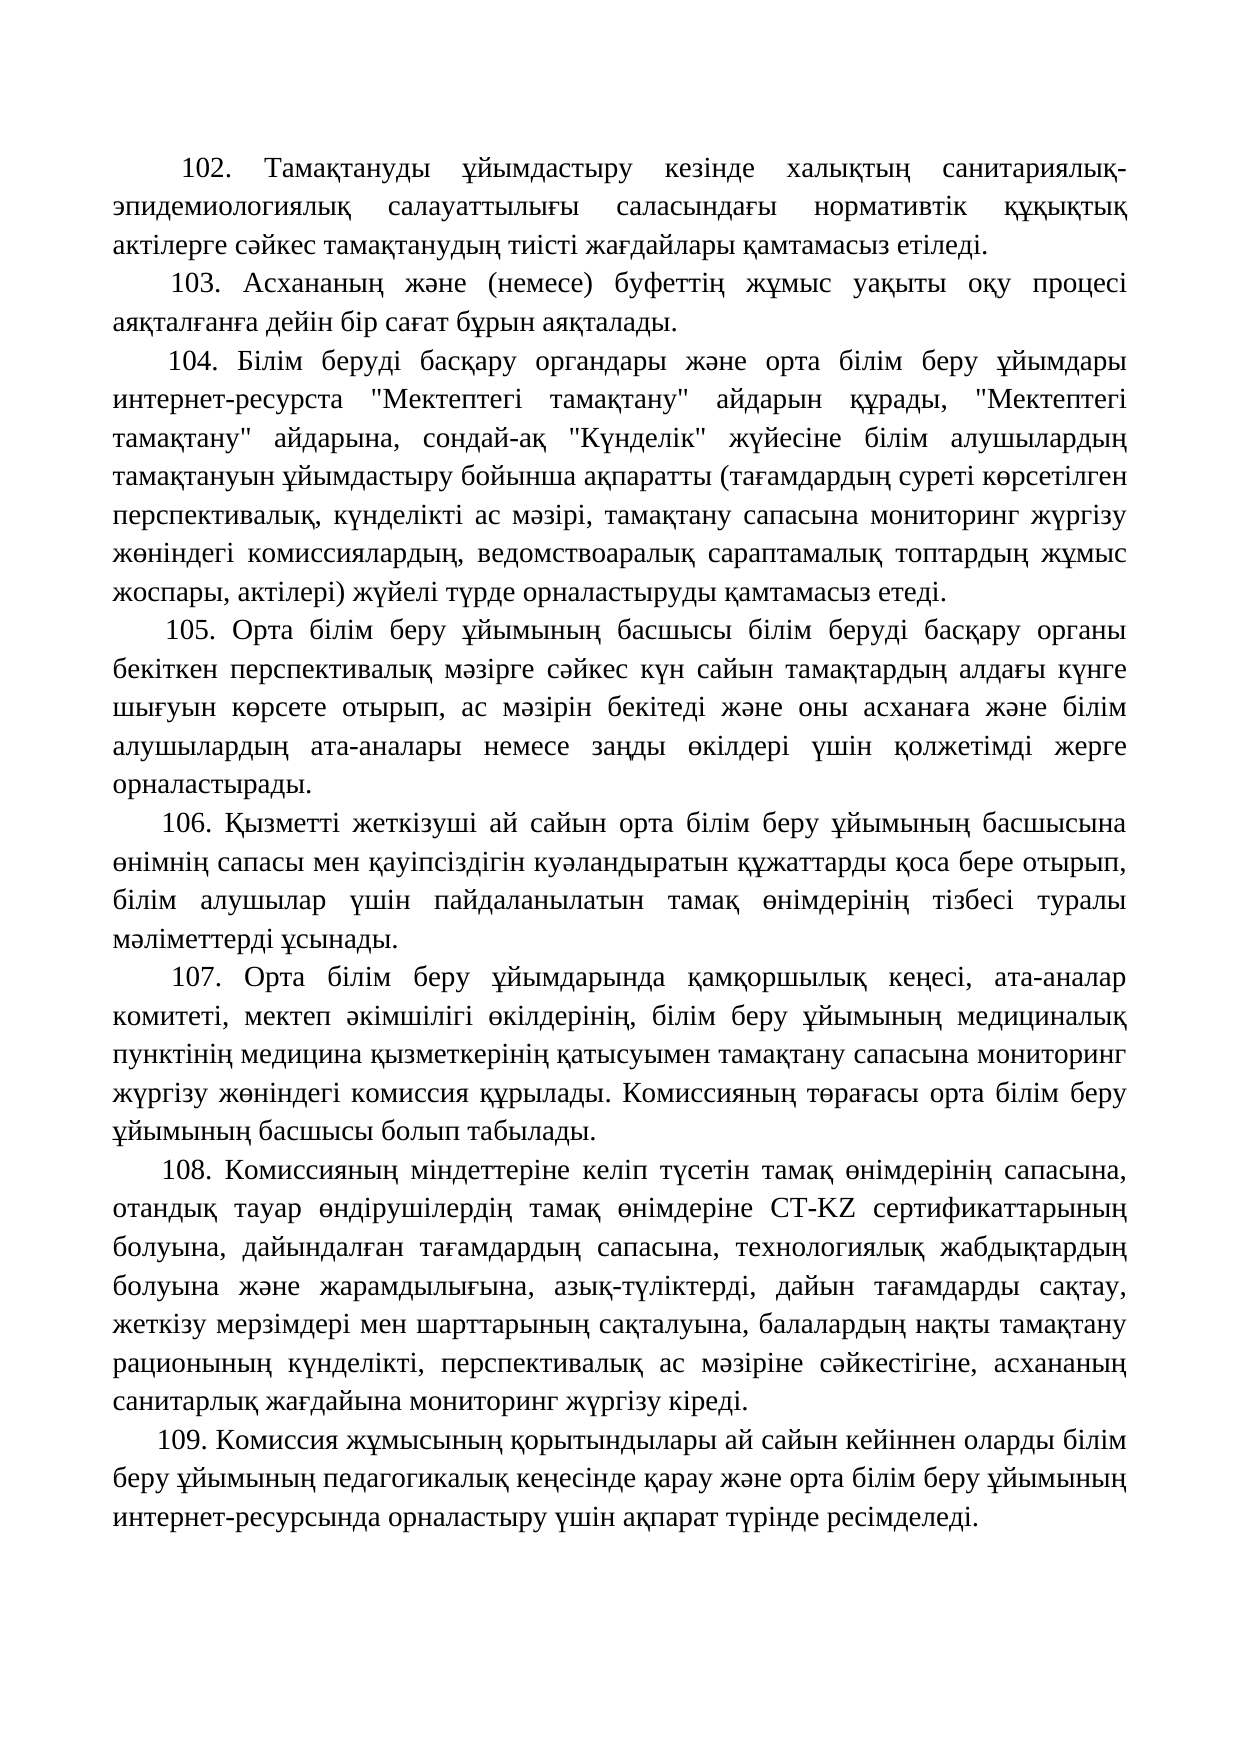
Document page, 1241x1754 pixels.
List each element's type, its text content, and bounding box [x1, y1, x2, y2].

text 109. Комиссия жұмысының қорытындылары ай сайын кейіннен оларды білім беру ұйымының педагогикалық кеңесінде қарау және орта білім беру ұйымының интернет-ресурсында орналастыру үшін ақпарат түрінде ресімделеді. [112, 1422, 1128, 1532]
text 102. Тамақтануды ұйымдастыру кезінде халықтың санитариялық-эпидемиологиялық салауаттылығы саласындағы нормативтік құқықтық актілерге сәйкес тамақтанудың тиісті жағдайлары қамтамасыз етіледі. [112, 150, 1128, 261]
text 108. Комиссияның міндеттеріне келіп түсетін тамақ өнімдерінің сапасына, отандық тауар өндірушілердің тамақ өнімдеріне CT-KZ сертификаттарының болуына, дайындалған тағамдардың сапасына, технологиялық жабдықтардың болуына және жарамдылығына, азық-түліктерді, дайын тағамдарды сақтау, жеткізу мерзімдері мен шарттарының сақталуына, балалардың нақты тамақтану рационының күнделікті, перспективалық ас мәзіріне сәйкестігіне, асхананың санитарлық жағдайына мониторинг жүргізу кіреді. [112, 1152, 1128, 1417]
text 103. Асхананың және (немесе) буфеттің жұмыс уақыты оқу процесі аяқталғанға дейін бір сағат бұрын аяқталады. [112, 266, 1128, 338]
text 107. Орта білім беру ұйымдарында қамқоршылық кеңесі, ата-аналар комитеті, мектеп әкімшілігі өкілдерінің, білім беру ұйымының медициналық пунктінің медицина қызметкерінің қатысуымен тамақтану сапасына мониторинг жүргізу жөніндегі комиссия құрылады. Комиссияның төрағасы орта білім беру ұйымының басшысы болып табылады. [112, 959, 1128, 1147]
text 106. Қызметті жеткізуші ай сайын орта білім беру ұйымының басшысына өнімнің сапасы мен қауіпсіздігін куәландыратын құжаттарды қоса бере отырып, білім алушылар үшін пайдаланылатын тамақ өнімдерінің тізбесі туралы мәліметтерді ұсынады. [112, 805, 1128, 954]
text 104. Білім беруді басқару органдары және орта білім беру ұйымдары интернет-ресурста "Мектептегі тамақтану" айдарын құрады, "Мектептегі тамақтану" айдарына, сондай-ақ "Күнделік" жүйесіне білім алушылардың тамақтануын ұйымдастыру бойынша ақпаратты (тағамдардың суреті көрсетілген перспективалық, күнделікті ас мәзірі, тамақтану сапасына мониторинг жүргізу жөніндегі комиссиялардың, ведомствоаралық сараптамалық топтардың жұмыс жоспары, актілері) жүйелі түрде орналастыруды қамтамасыз етеді. [112, 343, 1128, 607]
text 105. Орта білім беру ұйымының басшысы білім беруді басқару органы бекіткен перспективалық мәзірге сәйкес күн сайын тамақтардың алдағы күнге шығуын көрсете отырып, ас мәзірін бекітеді және оны асханаға және білім алушылардың ата-аналары немесе заңды өкілдері үшін қолжетімді жерге орналастырады. [112, 612, 1128, 800]
